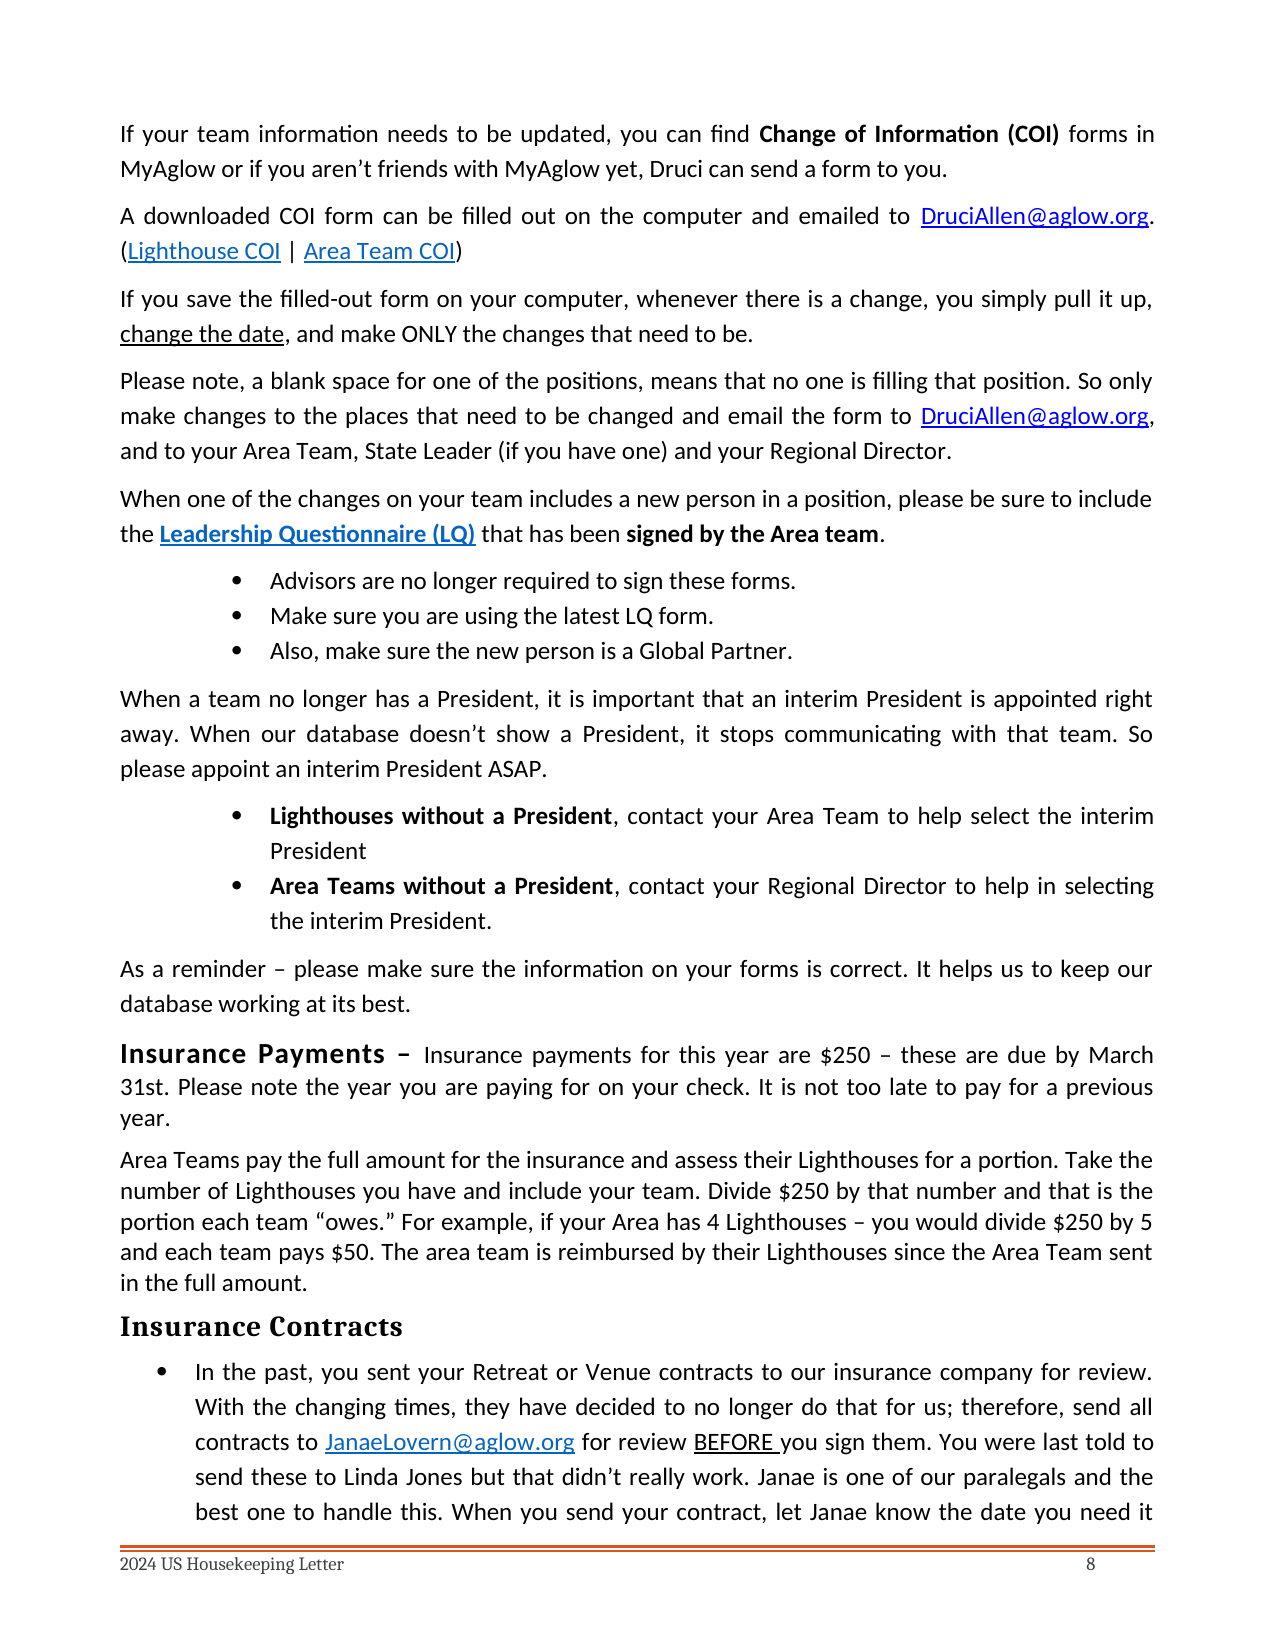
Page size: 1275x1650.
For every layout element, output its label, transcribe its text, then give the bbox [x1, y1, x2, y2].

list Lighthouses without a President, contact your Area Team to help select the interim President [232, 801, 1155, 866]
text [157, 1356, 1155, 1526]
list Also, make sure the new person is a Global Partner. [232, 636, 1155, 666]
text A downloaded COI form can be filled out on the computer and emailed to DruciAllen@aglow.org. (Lighthouse COI | Area Team COI) [120, 201, 1155, 266]
text As a reminder – please make sure the information on your forms is correct. It helps us to keep our database working at its best. [120, 953, 1155, 1018]
title Insurance Contracts [120, 1310, 1155, 1343]
text When a team no longer has a President, it is important that an interim President is appointed right away. When our database doesn’t show a President, it stops communicating with that team. So please appoint an interim President ASAP. [120, 683, 1155, 783]
title Area Teams pay the full amount for the insurance and assess their Lighthouses for a portion. Take the number of Lighthouses you have and include your team. Divide $250 by that number and that is the portion each team “owes.” For example, if your Area has 4 Lighthouses – you would divide $250 by 5 and each team pays $50. The area team is reimbursed by their Lighthouses since the Area Team sent in the full amount. [120, 1145, 1155, 1297]
list Area Teams without a President, contact your Regional Director to help in selecting the interim President. [232, 871, 1155, 936]
title Insurance Payments – Insurance payments for this year are $250 – these are due by March 31st. Please note the year you are paying for on your check. It is not too late to pay for a previous year. [120, 1036, 1155, 1132]
text If you save the filled-out form on your computer, whenever there is a change, you simply pull it up, change the date, and make ONLY the changes that need to be. [120, 283, 1155, 348]
text If your team information needs to be updated, you can find Change of Information (COI) forms in MyAglow or if you aren’t friends with MyAglow yet, Druci can send a form to you. [120, 118, 1155, 183]
text Please note, a blank space for one of the positions, means that no one is filling that position. So only make changes to the places that need to be changed and email the form to DruciAllen@aglow.org, and to your Area Team, State Leader (if you have one) and your Regional Director. [120, 366, 1155, 466]
list Advisors are no longer required to sign these forms. [232, 566, 1155, 596]
text When one of the changes on your team includes a new person in a position, please be sure to include the Leadership Questionnaire (LQ) that has been signed by the Area team. [120, 483, 1155, 548]
list Make sure you are using the latest LQ form. [232, 601, 1155, 631]
